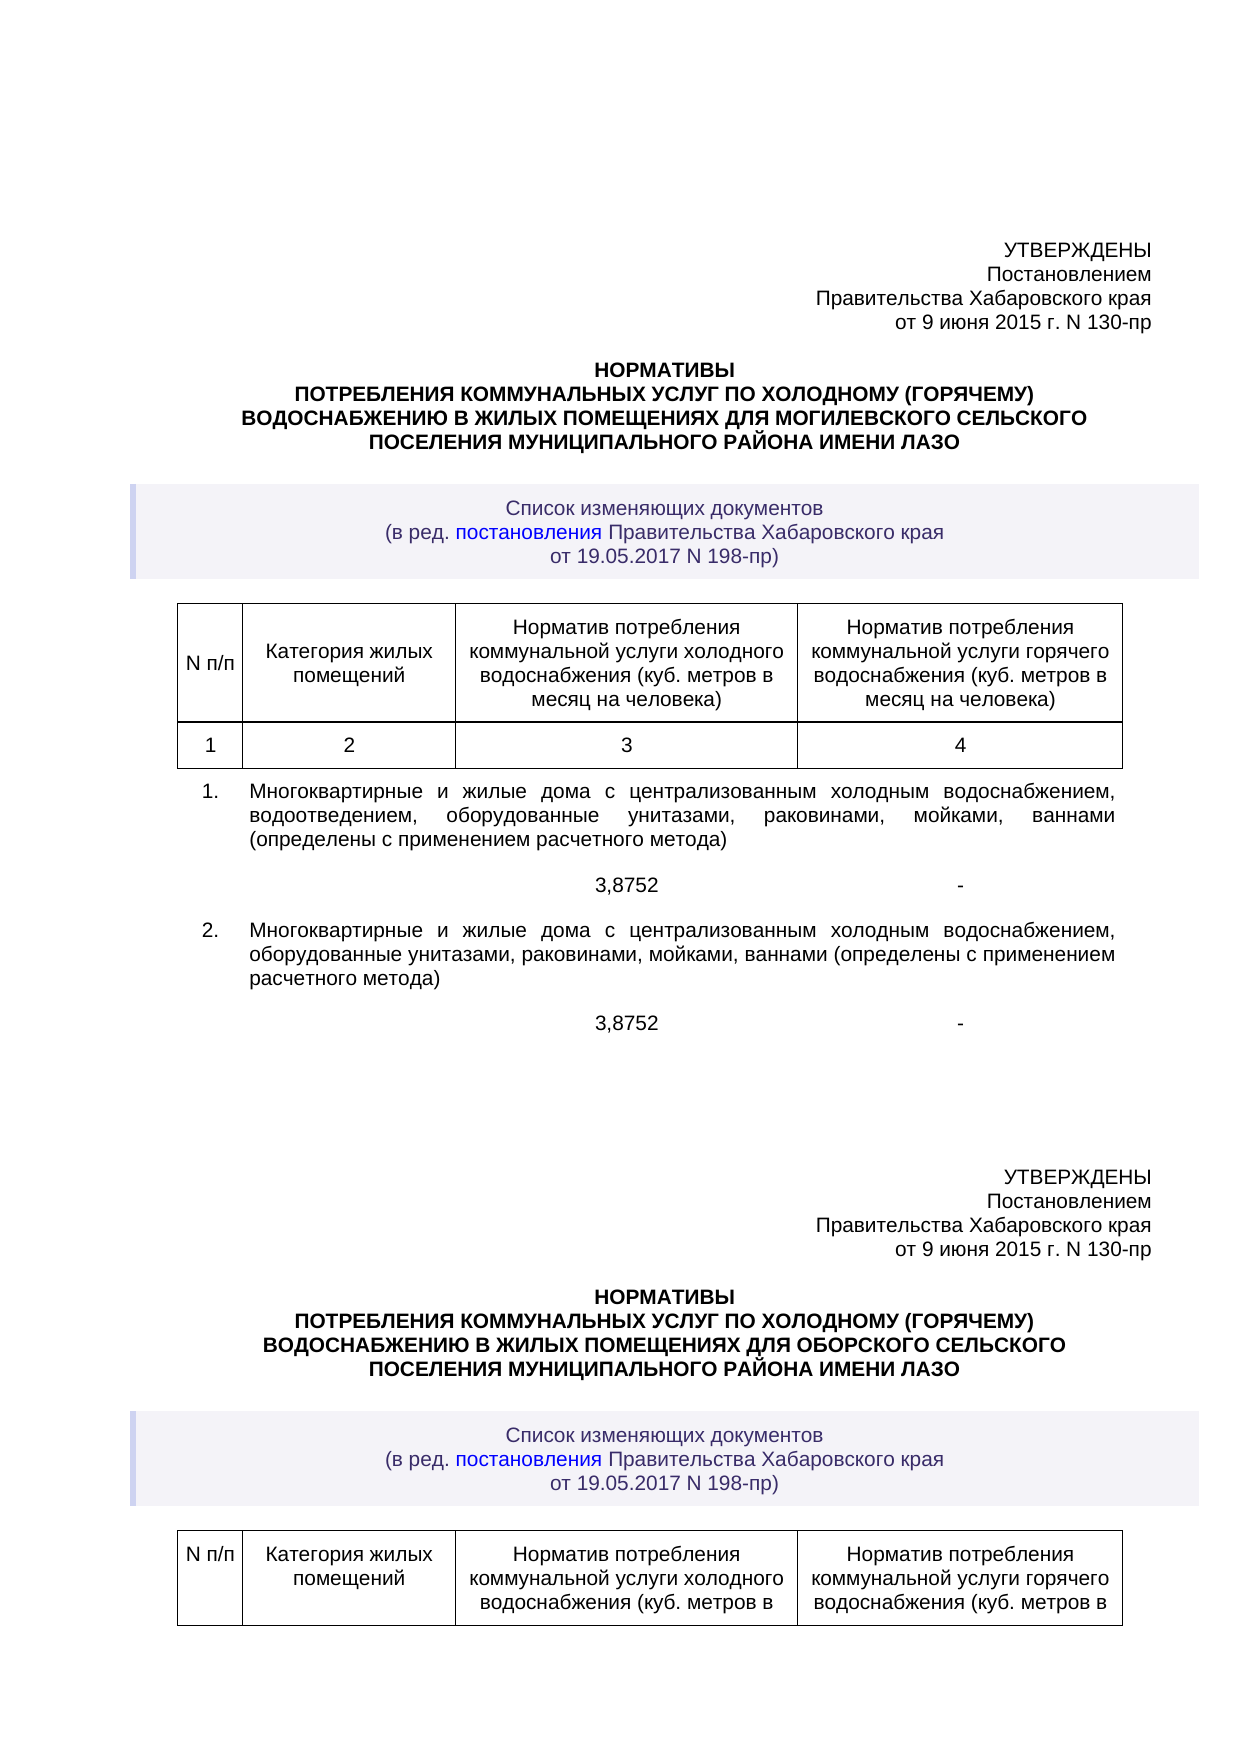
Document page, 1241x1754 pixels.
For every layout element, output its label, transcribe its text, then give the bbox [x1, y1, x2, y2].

text от 9 июня 2015 г. N 130-пр [177, 310, 1152, 334]
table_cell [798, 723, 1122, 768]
title ПОТРЕБЛЕНИЯ КОММУНАЛЬНЫХ УСЛУГ ПО ХОЛОДНОМУ (ГОРЯЧЕМУ) [177, 1309, 1152, 1333]
title НОРМАТИВЫ [177, 1285, 1152, 1309]
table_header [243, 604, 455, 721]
text Правительства Хабаровского края [177, 286, 1152, 310]
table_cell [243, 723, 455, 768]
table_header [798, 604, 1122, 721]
text от 9 июня 2015 г. N 130-пр [177, 1237, 1152, 1261]
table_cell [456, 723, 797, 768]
title ПОТРЕБЛЕНИЯ КОММУНАЛЬНЫХ УСЛУГ ПО ХОЛОДНОМУ (ГОРЯЧЕМУ) [177, 382, 1152, 406]
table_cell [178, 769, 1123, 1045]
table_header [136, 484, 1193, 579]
title ВОДОСНАБЖЕНИЮ В ЖИЛЫХ ПОМЕЩЕНИЯХ ДЛЯ ОБОРСКОГО СЕЛЬСКОГО [177, 1333, 1152, 1357]
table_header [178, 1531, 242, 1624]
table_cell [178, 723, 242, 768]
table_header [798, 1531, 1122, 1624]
text УТВЕРЖДЕНЫ [177, 238, 1152, 262]
text УТВЕРЖДЕНЫ [177, 1165, 1152, 1189]
title ВОДОСНАБЖЕНИЮ В ЖИЛЫХ ПОМЕЩЕНИЯХ ДЛЯ МОГИЛЕВСКОГО СЕЛЬСКОГО [177, 406, 1152, 429]
title ПОСЕЛЕНИЯ МУНИЦИПАЛЬНОГО РАЙОНА ИМЕНИ ЛАЗО [177, 429, 1152, 453]
text Постановлением [177, 1189, 1152, 1213]
text Правительства Хабаровского края [177, 1213, 1152, 1237]
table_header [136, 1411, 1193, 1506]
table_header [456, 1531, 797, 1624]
title НОРМАТИВЫ [177, 358, 1152, 382]
title ПОСЕЛЕНИЯ МУНИЦИПАЛЬНОГО РАЙОНА ИМЕНИ ЛАЗО [177, 1357, 1152, 1381]
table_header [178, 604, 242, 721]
text Постановлением [177, 262, 1152, 286]
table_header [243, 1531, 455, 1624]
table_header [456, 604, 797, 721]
